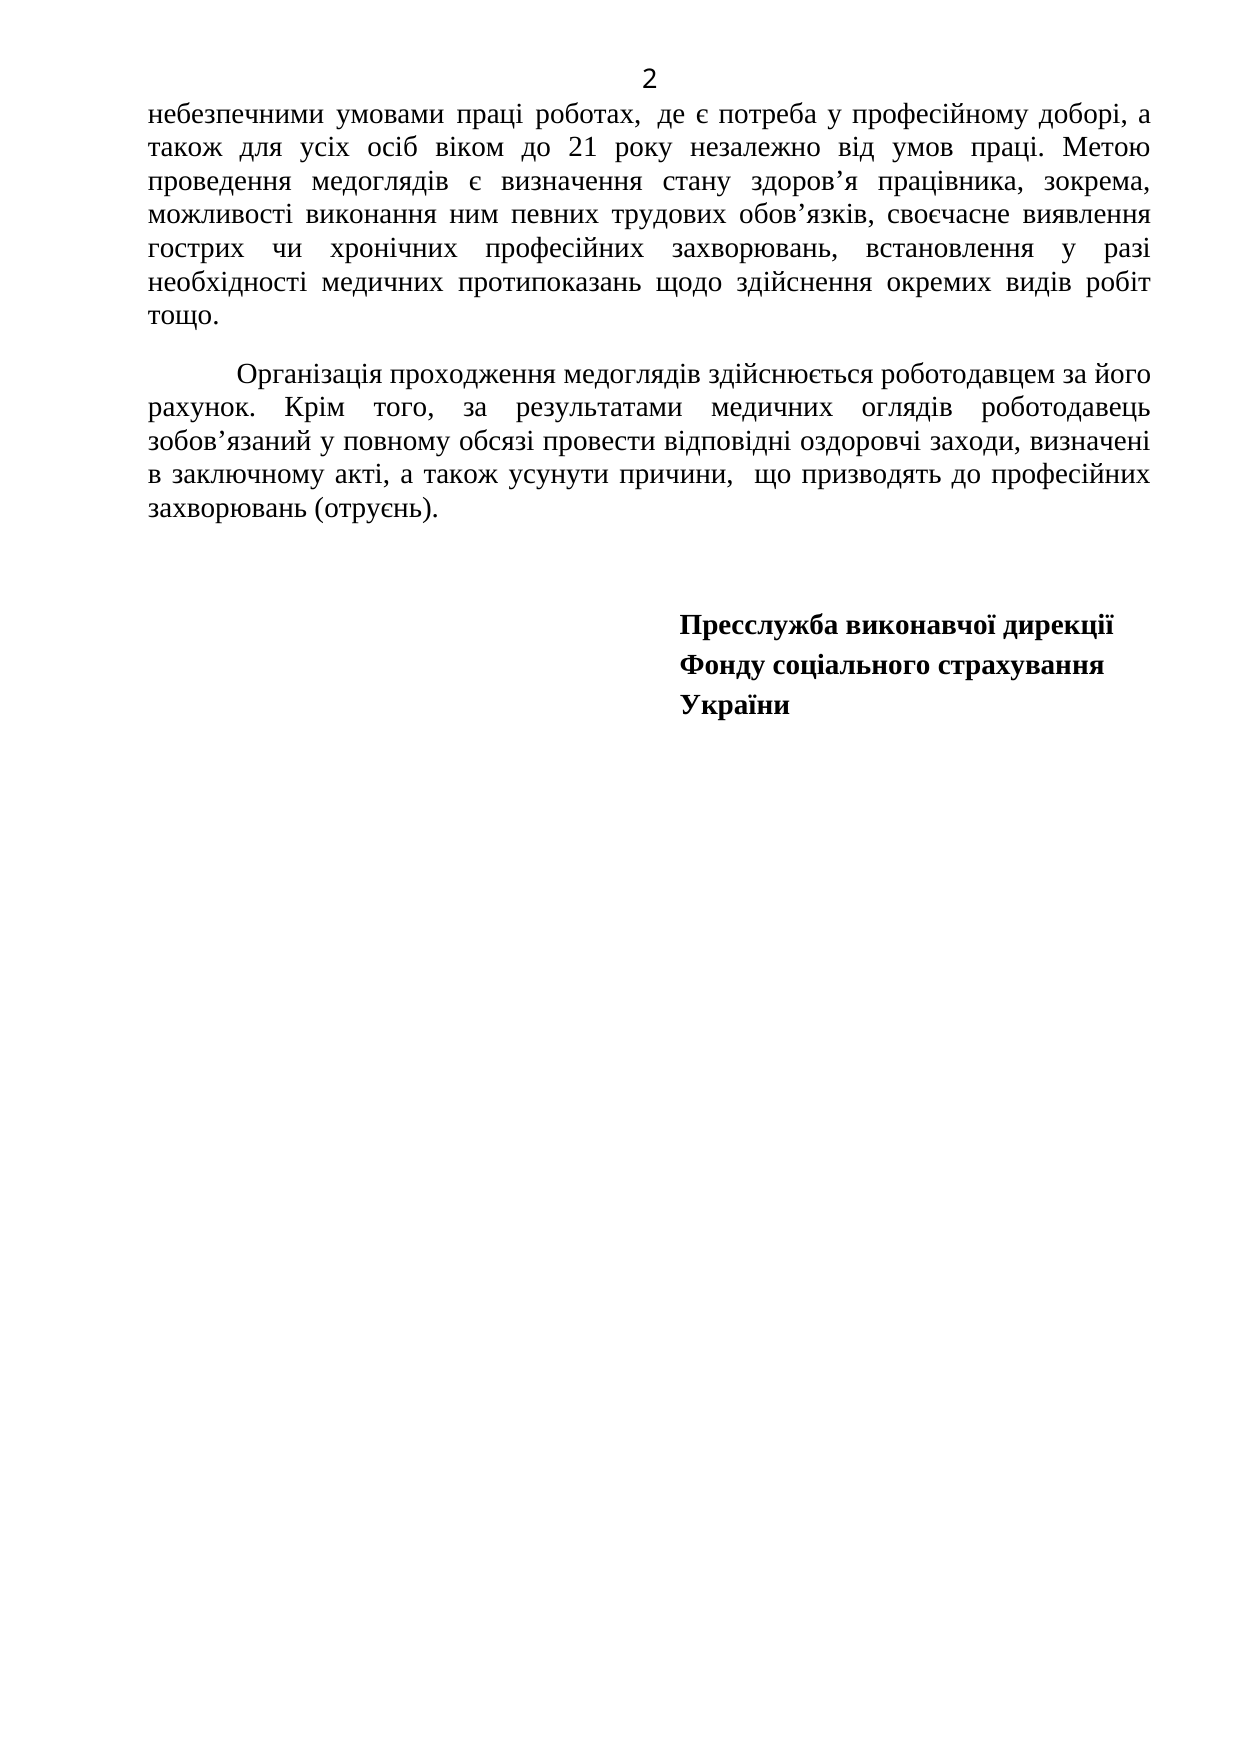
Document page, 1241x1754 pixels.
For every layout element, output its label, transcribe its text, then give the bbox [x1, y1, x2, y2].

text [148, 96, 1152, 331]
text Організація проходження медоглядів здійснюється роботодавцем за його рахунок. Крім того, за результатами медичних оглядів роботодавець зобов’язаний у повному обсязі провести відповідні оздоровчі заходи, визначені в заключному акті, а також усунути причини, що призводять до професійних захворювань (отруєнь). [148, 356, 1152, 523]
text Пресслужба виконавчої дирекції Фонду соціального страхування України [679, 607, 1152, 721]
